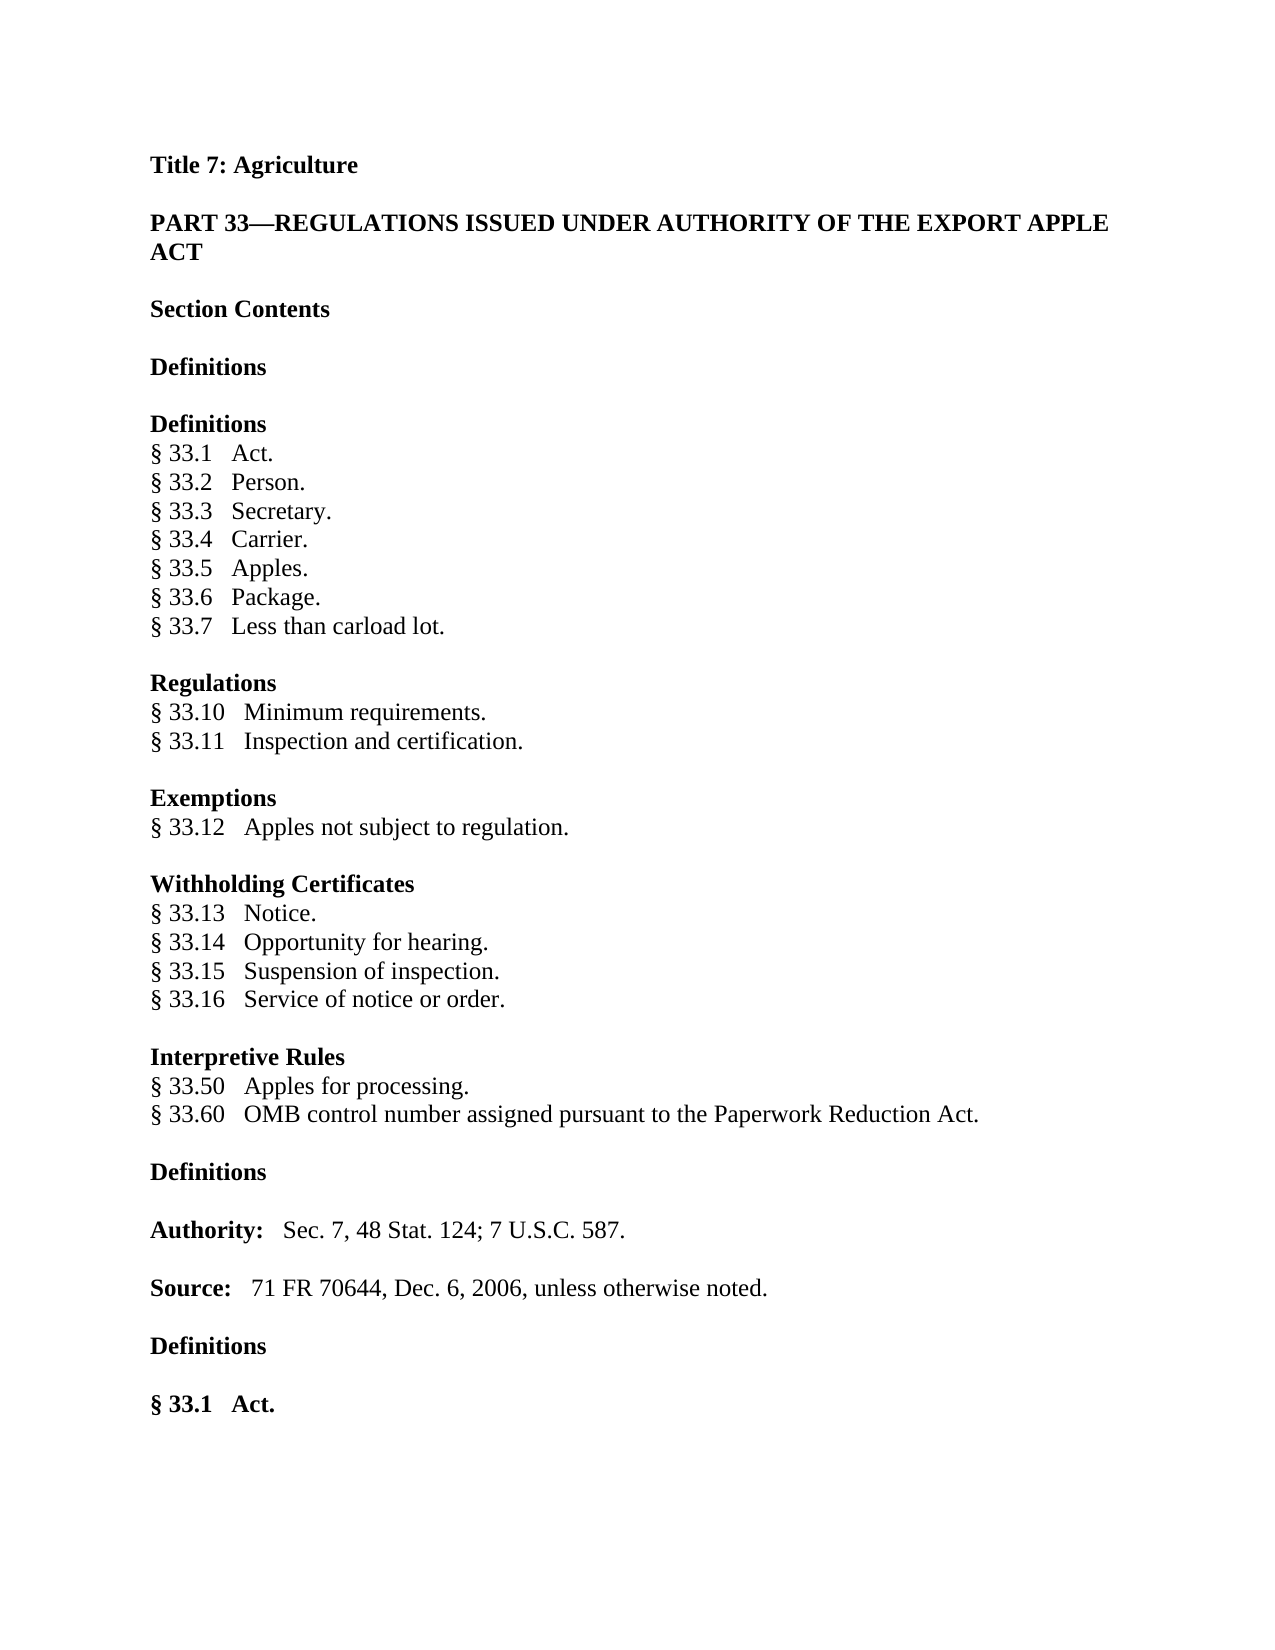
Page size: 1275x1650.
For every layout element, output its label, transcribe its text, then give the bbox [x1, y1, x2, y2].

text Authority: Sec. 7, 48 Stat. 124; 7 U.S.C. 587. [150, 1215, 1125, 1244]
text Definitions [150, 1331, 1125, 1360]
text Section Contents Definitions Definitions § 33.1 Act. § 33.2 Person. § 33.3 Secretary. § 33.4 Carrier. § 33.5 Apples. § 33.6 Package. § 33.7 Less than carload lot. Regulations § 33.10 Minimum requirements. § 33.11 Inspection and certification. Exemptions § 33.12 Apples not subject to regulation. Withholding Certificates § 33.13 Notice. § 33.14 Opportunity for hearing. § 33.15 Suspension of inspection. § 33.16 Service of notice or order. Interpretive Rules § 33.50 Apples for processing. § 33.60 OMB control number assigned pursuant to the Paperwork Reduction Act. [150, 294, 1125, 1128]
text Source: 71 FR 70644, Dec. 6, 2006, unless otherwise noted. [150, 1273, 1125, 1302]
text Title 7: Agriculture [150, 150, 1125, 179]
text Definitions [150, 1157, 1125, 1186]
text PART 33—REGULATIONS ISSUED UNDER AUTHORITY OF THE EXPORT APPLE ACT [150, 208, 1125, 265]
text § 33.1 Act. [150, 1389, 1125, 1418]
